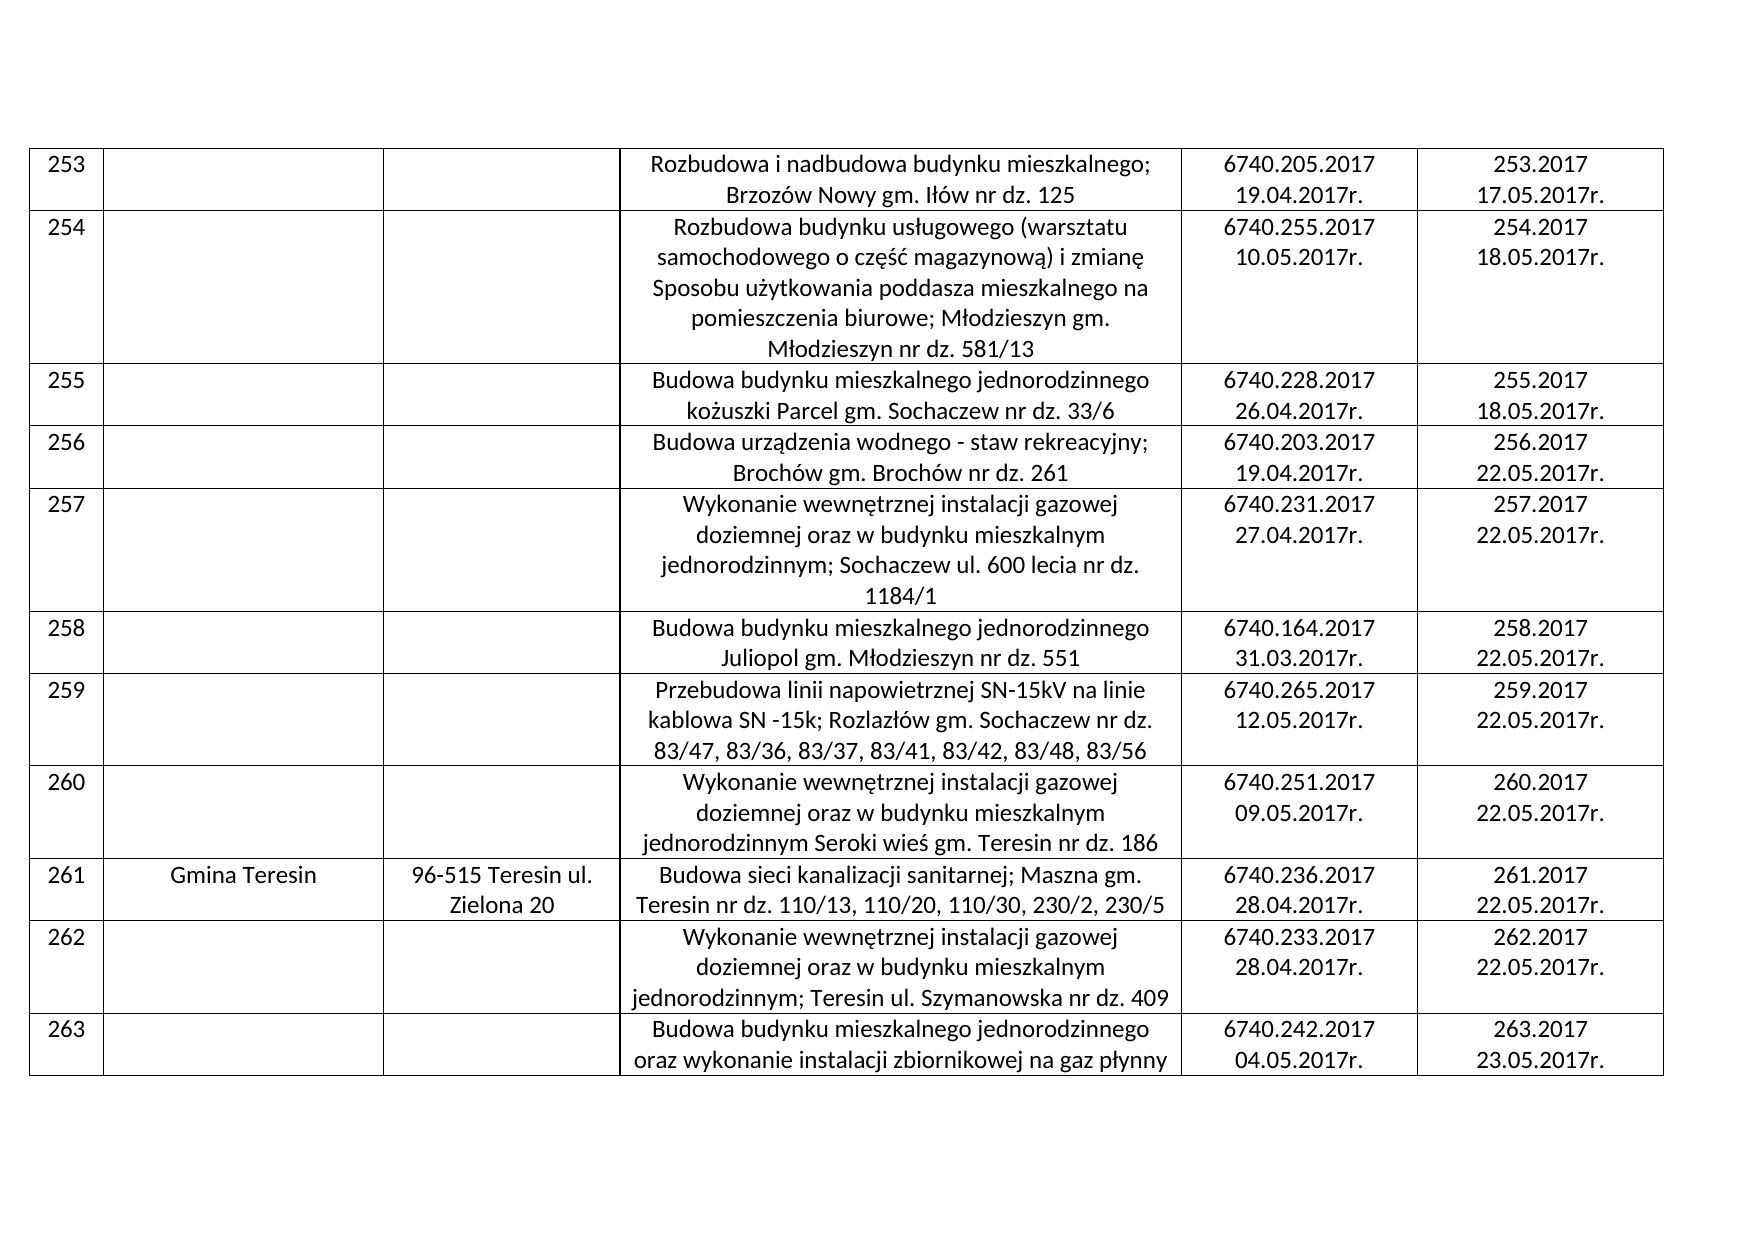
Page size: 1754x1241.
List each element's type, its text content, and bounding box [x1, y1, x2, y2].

table_cell 254.2017 18.05.2017r. [1418, 211, 1663, 363]
table_cell Wykonanie wewnętrznej instalacji gazowej doziemnej oraz w budynku mieszkalnym jednorodzinnym; Teresin ul. Szymanowska nr dz. 409 [621, 921, 1181, 1013]
table_cell 257 [30, 489, 103, 611]
table_cell 261.2017 22.05.2017r. [1418, 859, 1663, 920]
table_cell [104, 149, 383, 210]
table_cell 6740.231.2017 27.04.2017r. [1182, 489, 1417, 611]
table_cell 6740.265.2017 12.05.2017r. [1182, 674, 1417, 765]
table_cell [384, 211, 619, 363]
table_cell Wykonanie wewnętrznej instalacji gazowej doziemnej oraz w budynku mieszkalnym jednorodzinnym; Sochaczew ul. 600 lecia nr dz. 1184/1 [621, 489, 1181, 611]
table_cell 256.2017 22.05.2017r. [1418, 426, 1663, 487]
table_cell Budowa urządzenia wodnego - staw rekreacyjny; Brochów gm. Brochów nr dz. 261 [621, 426, 1181, 487]
table_cell Budowa budynku mieszkalnego jednorodzinnego Juliopol gm. Młodzieszyn nr dz. 551 [621, 612, 1181, 673]
table_cell [384, 766, 619, 858]
table_cell 262 [30, 921, 103, 1013]
table_cell [104, 1014, 383, 1075]
table_cell 260.2017 22.05.2017r. [1418, 766, 1663, 858]
table_cell Budowa budynku mieszkalnego jednorodzinnego kożuszki Parcel gm. Sochaczew nr dz. 33/6 [621, 364, 1181, 425]
table_cell 256 [30, 426, 103, 487]
table_cell Rozbudowa budynku usługowego (warsztatu samochodowego o część magazynową) i zmianę Sposobu użytkowania poddasza mieszkalnego na pomieszczenia biurowe; Młodzieszyn gm. Młodzieszyn nr dz. 581/13 [621, 211, 1181, 363]
table_cell [104, 211, 383, 363]
table_cell 258 [30, 612, 103, 673]
table_cell 258.2017 22.05.2017r. [1418, 612, 1663, 673]
table_cell [384, 426, 619, 487]
table_cell 260 [30, 766, 103, 858]
table_cell Budowa sieci kanalizacji sanitarnej; Maszna gm. Teresin nr dz. 110/13, 110/20, 110/30, 230/2, 230/5 [621, 859, 1181, 920]
table_cell 261 [30, 859, 103, 920]
table_cell 257.2017 22.05.2017r. [1418, 489, 1663, 611]
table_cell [1418, 1014, 1663, 1075]
table_cell [104, 674, 383, 765]
table_cell 6740.228.2017 26.04.2017r. [1182, 364, 1417, 425]
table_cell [1182, 1014, 1417, 1075]
table_cell [104, 921, 383, 1013]
table_cell 6740.205.2017 19.04.2017r. [1182, 149, 1417, 210]
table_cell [621, 1014, 1181, 1075]
table_cell 259 [30, 674, 103, 765]
table_cell [104, 364, 383, 425]
table_cell [384, 612, 619, 673]
table_cell 6740.236.2017 28.04.2017r. [1182, 859, 1417, 920]
table_cell 6740.233.2017 28.04.2017r. [1182, 921, 1417, 1013]
table_cell 6740.164.2017 31.03.2017r. [1182, 612, 1417, 673]
table_cell [384, 921, 619, 1013]
table_cell 253.2017 17.05.2017r. [1418, 149, 1663, 210]
table_cell Gmina Teresin [104, 859, 383, 920]
table_cell [104, 426, 383, 487]
table_cell 255.2017 18.05.2017r. [1418, 364, 1663, 425]
table_cell Rozbudowa i nadbudowa budynku mieszkalnego; Brzozów Nowy gm. Iłów nr dz. 125 [621, 149, 1181, 210]
table_cell 96-515 Teresin ul. Zielona 20 [384, 859, 619, 920]
table_cell 254 [30, 211, 103, 363]
table_cell 263 [30, 1014, 103, 1075]
table_cell [384, 149, 619, 210]
table_cell 259.2017 22.05.2017r. [1418, 674, 1663, 765]
table_cell 262.2017 22.05.2017r. [1418, 921, 1663, 1013]
table_cell [384, 1014, 619, 1075]
table_cell 6740.255.2017 10.05.2017r. [1182, 211, 1417, 363]
table_cell [384, 674, 619, 765]
table_cell [104, 489, 383, 611]
table_cell [384, 489, 619, 611]
table_cell Przebudowa linii napowietrznej SN-15kV na linie kablowa SN -15k; Rozlazłów gm. Sochaczew nr dz. 83/47, 83/36, 83/37, 83/41, 83/42, 83/48, 83/56 [621, 674, 1181, 765]
table_cell [384, 364, 619, 425]
table_cell Wykonanie wewnętrznej instalacji gazowej doziemnej oraz w budynku mieszkalnym jednorodzinnym Seroki wieś gm. Teresin nr dz. 186 [621, 766, 1181, 858]
table_cell 255 [30, 364, 103, 425]
table_cell 253 [30, 149, 103, 210]
table_cell [104, 612, 383, 673]
table_cell [104, 766, 383, 858]
table_cell 6740.203.2017 19.04.2017r. [1182, 426, 1417, 487]
table_cell 6740.251.2017 09.05.2017r. [1182, 766, 1417, 858]
